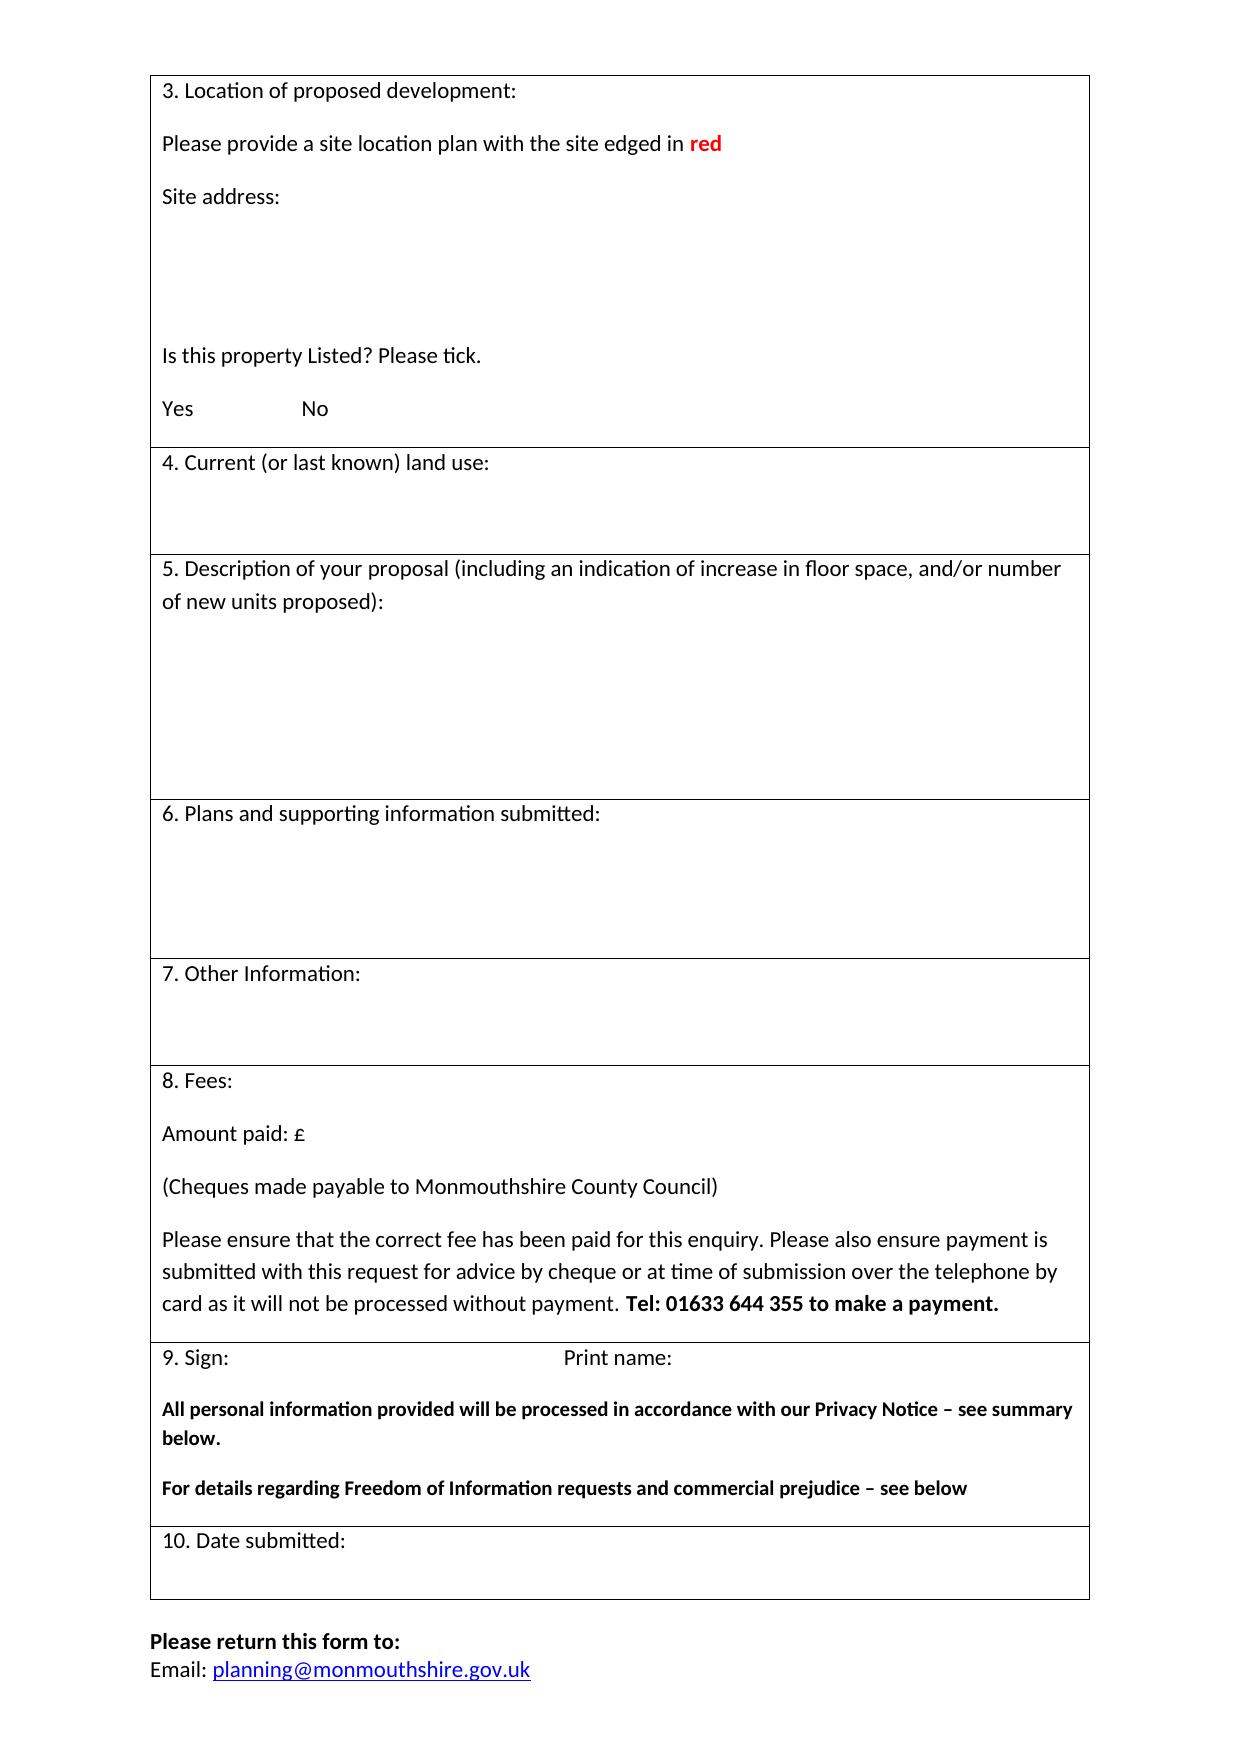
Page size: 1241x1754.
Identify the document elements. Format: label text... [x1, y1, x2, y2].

table_cell 6. Plans and supporting information submitted: [151, 800, 1089, 958]
text Please return this form to: [150, 1627, 1090, 1656]
table_cell 10. Date submitted: [151, 1527, 1089, 1598]
table_cell 4. Current (or last known) land use: [151, 448, 1089, 553]
table_cell 8. Fees: Amount paid: £ (Cheques made payable to Monmouthshire County Council) Please ensure that the correct fee has been paid for this enquiry. Please also ensure payment is submitted with this request for advice by cheque or at time of submission over the telephone by card as it will not be processed without payment. Tel: 01633 644 355 to make a payment. [151, 1066, 1089, 1342]
table_cell 5. Description of your proposal (including an indication of increase in floor space, and/or number of new units proposed): [151, 555, 1089, 798]
text Email: planning@monmouthshire.gov.uk [150, 1656, 1090, 1683]
table_cell 7. Other Information: [151, 959, 1089, 1065]
table_cell 9. Sign: Print name: All personal information provided will be processed in accordance with our Privacy Notice – see summary below. For details regarding Freedom of Information requests and commercial prejudice – see below [151, 1343, 1089, 1526]
table_cell 3. Location of proposed development: Please provide a site location plan with the site edged in red Site address: Is this property Listed? Please tick. Yes No [151, 76, 1089, 447]
